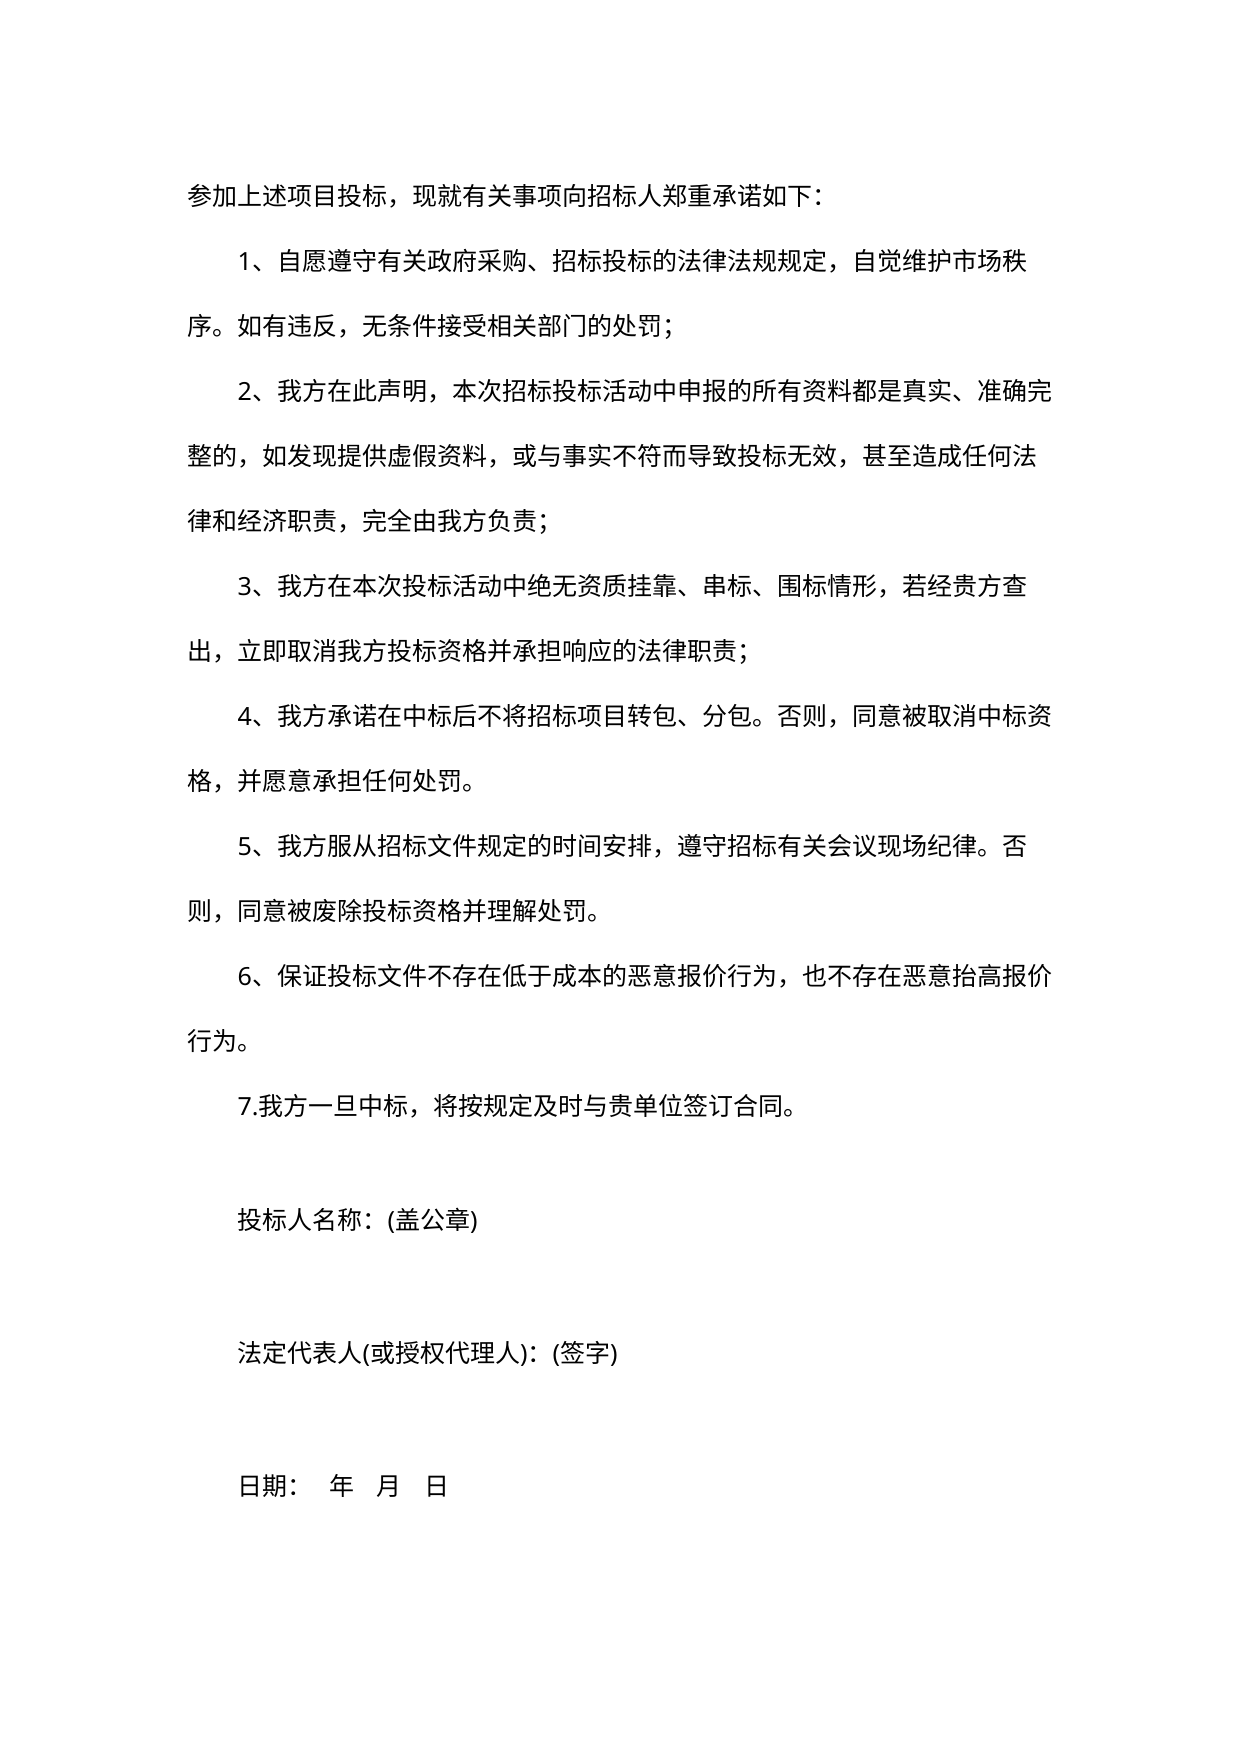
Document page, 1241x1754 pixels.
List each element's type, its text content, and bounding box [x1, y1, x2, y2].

list 2、我方在此声明，本次招标投标活动中申报的所有资料都是真实、准确完整的，如发现提供虚假资料，或与事实不符而导致投标无效，甚至造成任何法律和经济职责，完全由我方负责； [187, 357, 1053, 552]
list 3、我方在本次投标活动中绝无资质挂靠、串标、围标情形，若经贵方查出，立即取消我方投标资格并承担响应的法律职责； [187, 552, 1053, 682]
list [187, 162, 1053, 227]
list 4、我方承诺在中标后不将招标项目转包、分包。否则，同意被取消中标资格，并愿意承担任何处罚。 [187, 682, 1053, 812]
list 投标人名称：(盖公章) [187, 1186, 1053, 1251]
list 7.我方一旦中标，将按规定及时与贵单位签订合同。 [187, 1072, 1053, 1137]
list 日期： 年 月 日 [187, 1452, 1053, 1517]
list 法定代表人(或授权代理人)：(签字) [187, 1319, 1053, 1384]
list 1、自愿遵守有关政府采购、招标投标的法律法规规定，自觉维护市场秩序。如有违反，无条件接受相关部门的处罚； [187, 227, 1053, 357]
list 6、保证投标文件不存在低于成本的恶意报价行为，也不存在恶意抬高报价行为。 [187, 942, 1053, 1072]
list 5、我方服从招标文件规定的时间安排，遵守招标有关会议现场纪律。否则，同意被废除投标资格并理解处罚。 [187, 812, 1053, 942]
